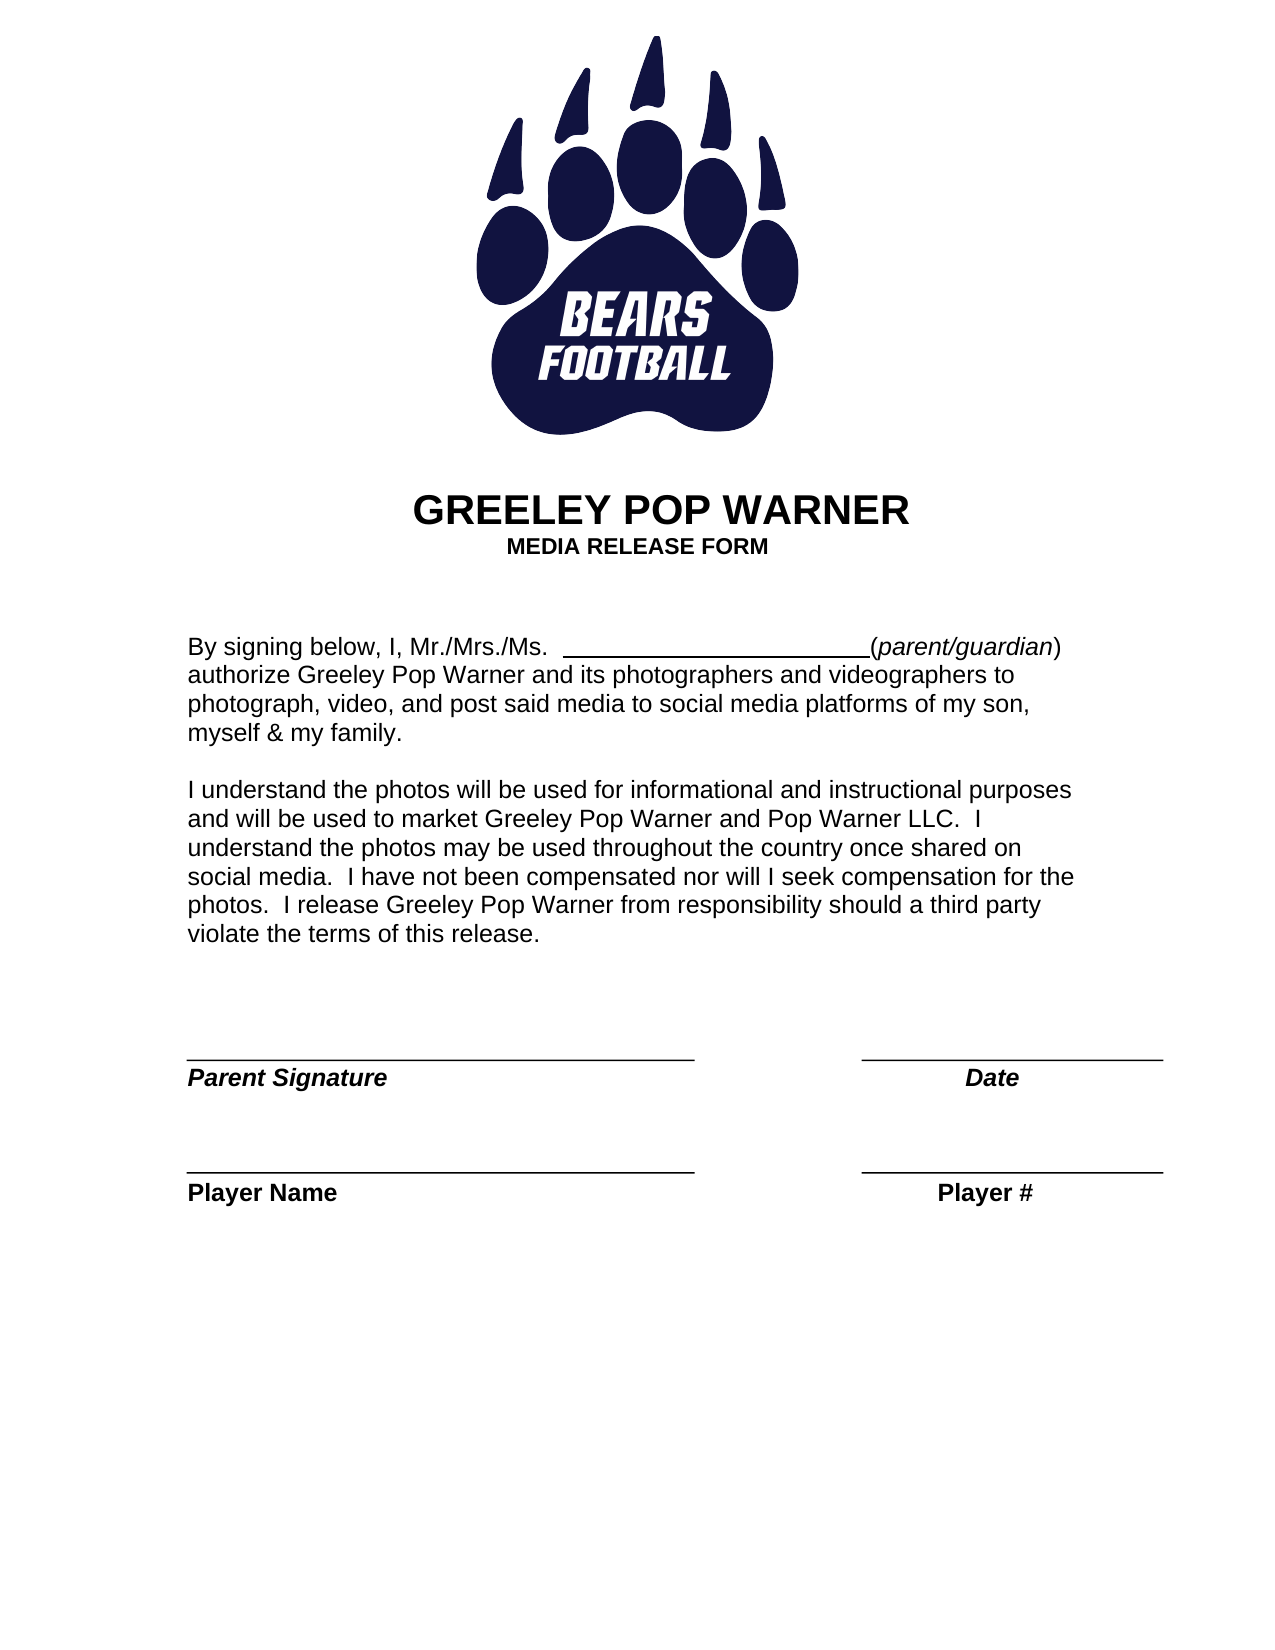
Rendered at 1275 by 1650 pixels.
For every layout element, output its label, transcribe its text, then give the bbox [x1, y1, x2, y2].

subtitle MEDIA RELEASE FORM [187, 533, 1087, 560]
text I understand the photos will be used for informational and instructional purposes and will be used to market Greeley Pop Warner and Pop Warner LLC. I understand the photos may be used throughout the country once shared on social media. I have not been compensated nor will I seek compensation for the photos. I release Greeley Pop Warner from responsibility should a third party violate the terms of this release. [187, 775, 1087, 948]
text Player Name Player # [187, 1178, 1087, 1207]
text By signing below, I, Mr./Mrs./Ms. (parent/guardian) authorize Greeley Pop Warner and its photographers and videographers to photograph, video, and post said media to social media platforms of my son, myself & my family. [187, 632, 1087, 747]
subtitle Parent Signature Date [187, 1063, 1087, 1092]
picture [476, 36, 799, 435]
subtitle GREELEY POP WARNER [337, 485, 1087, 533]
